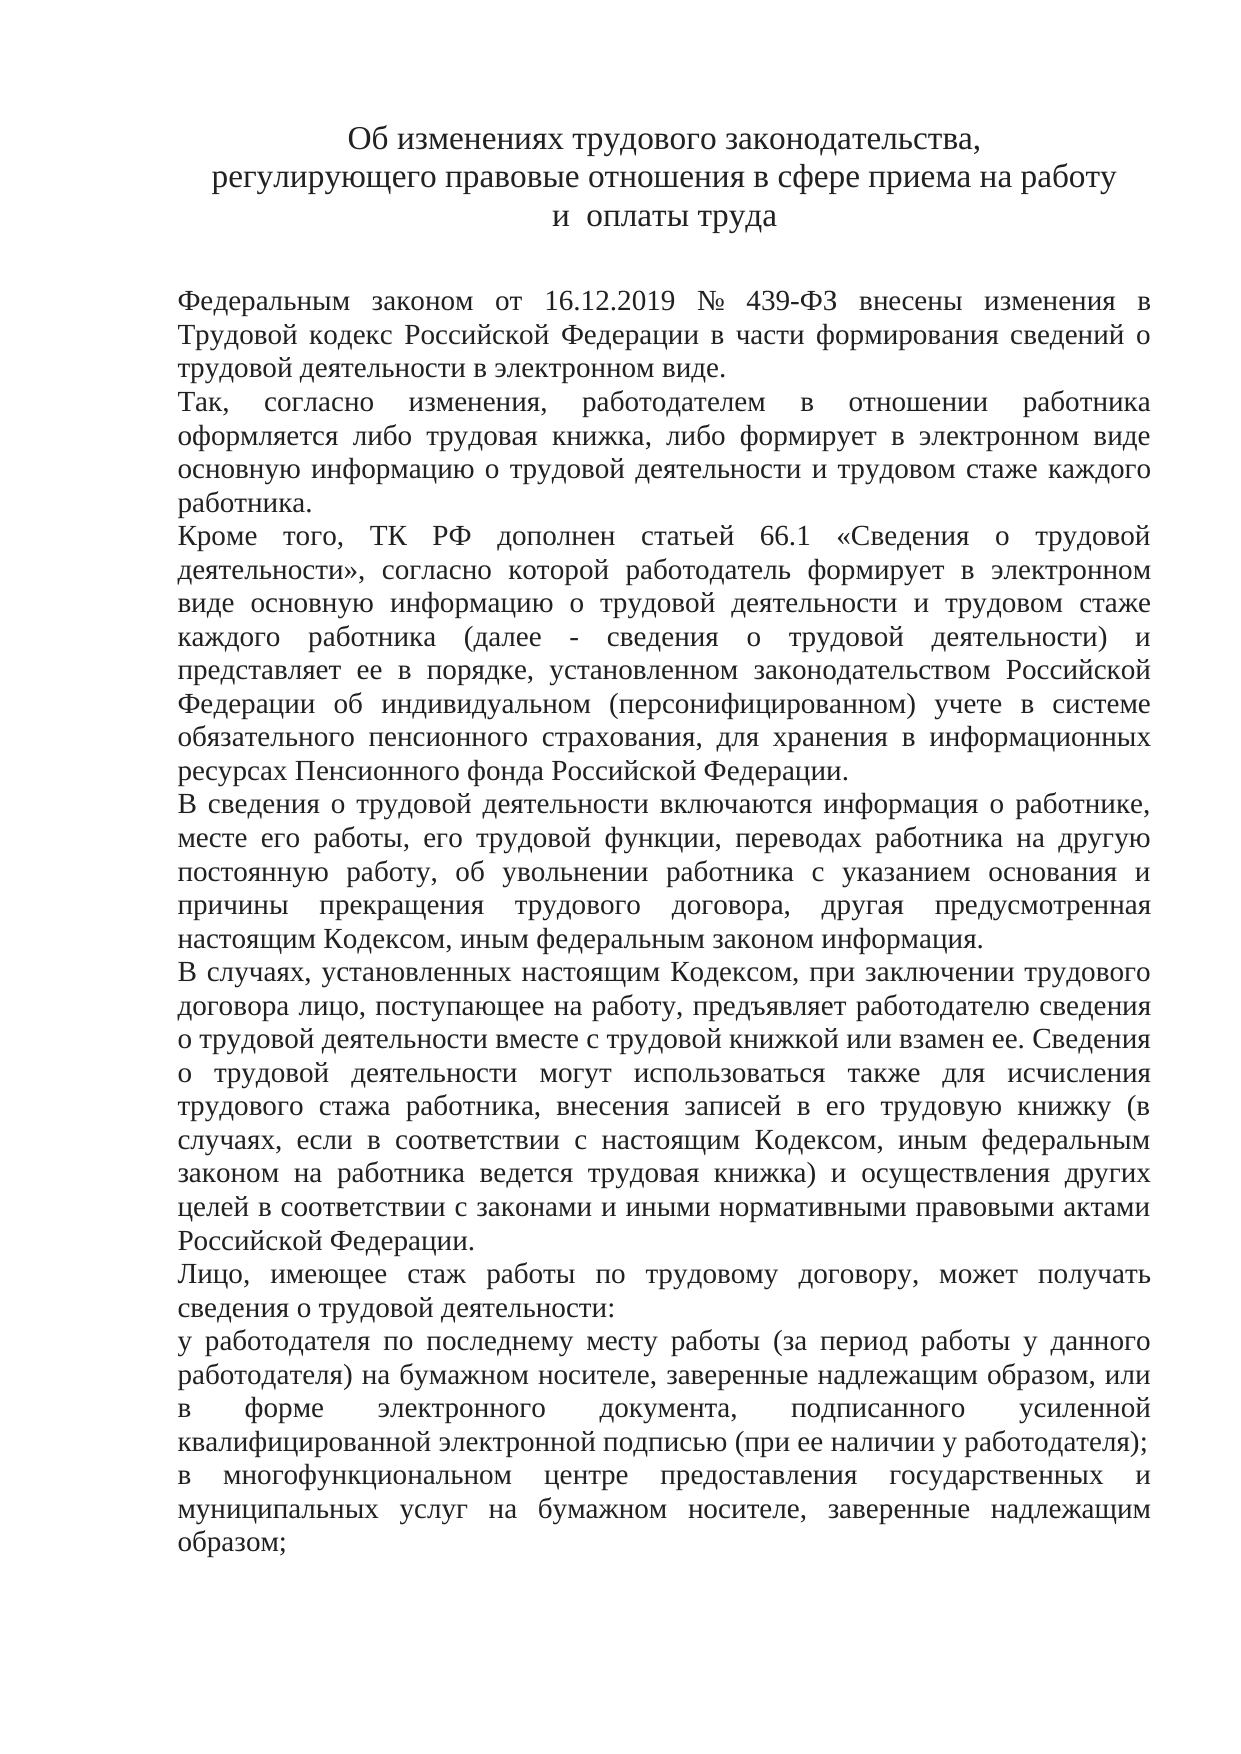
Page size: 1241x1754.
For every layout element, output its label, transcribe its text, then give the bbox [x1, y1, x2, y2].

text у работодателя по последнему месту работы (за период работы у данного работодателя) на бумажном носителе, заверенные надлежащим образом, или в форме электронного документа, подписанного усиленной квалифицированной электронной подписью (при ее наличии у работодателя); [177, 1323, 1152, 1457]
text Лицо, имеющее стаж работы по трудовому договору, может получать сведения о трудовой деятельности: [177, 1256, 1152, 1323]
text В случаях, установленных настоящим Кодексом, при заключении трудового договора лицо, поступающее на работу, предъявляет работодателю сведения о трудовой деятельности вместе с трудовой книжкой или взамен ее. Сведения о трудовой деятельности могут использоваться также для исчисления трудового стажа работника, внесения записей в его трудовую книжку (в случаях, если в соответствии с настоящим Кодексом, иным федеральным законом на работника ведется трудовая книжка) и осуществления других целей в соответствии с законами и иными нормативными правовыми актами Российской Федерации. [177, 954, 1152, 1256]
text Федеральным законом от 16.12.2019 № 439-ФЗ внесены изменения в Трудовой кодекс Российской Федерации в части формирования сведений о трудовой деятельности в электронном виде. [177, 283, 1152, 384]
text и оплаты труда [177, 195, 1152, 233]
text Кроме того, ТК РФ дополнен статьей 66.1 «Сведения о трудовой деятельности», согласно которой работодатель формирует в электронном виде основную информацию о трудовой деятельности и трудовом стаже каждого работника (далее - сведения о трудовой деятельности) и представляет ее в порядке, установленном законодательством Российской Федерации об индивидуальном (персонифицированном) учете в системе обязательного пенсионного страхования, для хранения в информационных ресурсах Пенсионного фонда Российской Федерации. [177, 518, 1152, 787]
text В сведения о трудовой деятельности включаются информация о работнике, месте его работы, его трудовой функции, переводах работника на другую постоянную работу, об увольнении работника с указанием основания и причины прекращения трудового договора, другая предусмотренная настоящим Кодексом, иным федеральным законом информация. [177, 787, 1152, 954]
text регулирующего правовые отношения в сфере приема на работу [177, 156, 1152, 195]
text Так, согласно изменения, работодателем в отношении работника оформляется либо трудовая книжка, либо формирует в электронном виде основную информацию о трудовой деятельности и трудовом стаже каждого работника. [177, 384, 1152, 518]
text Об изменениях трудового законодательства, [177, 118, 1152, 156]
text в многофункциональном центре предоставления государственных и муниципальных услуг на бумажном носителе, заверенные надлежащим образом; [177, 1457, 1152, 1558]
